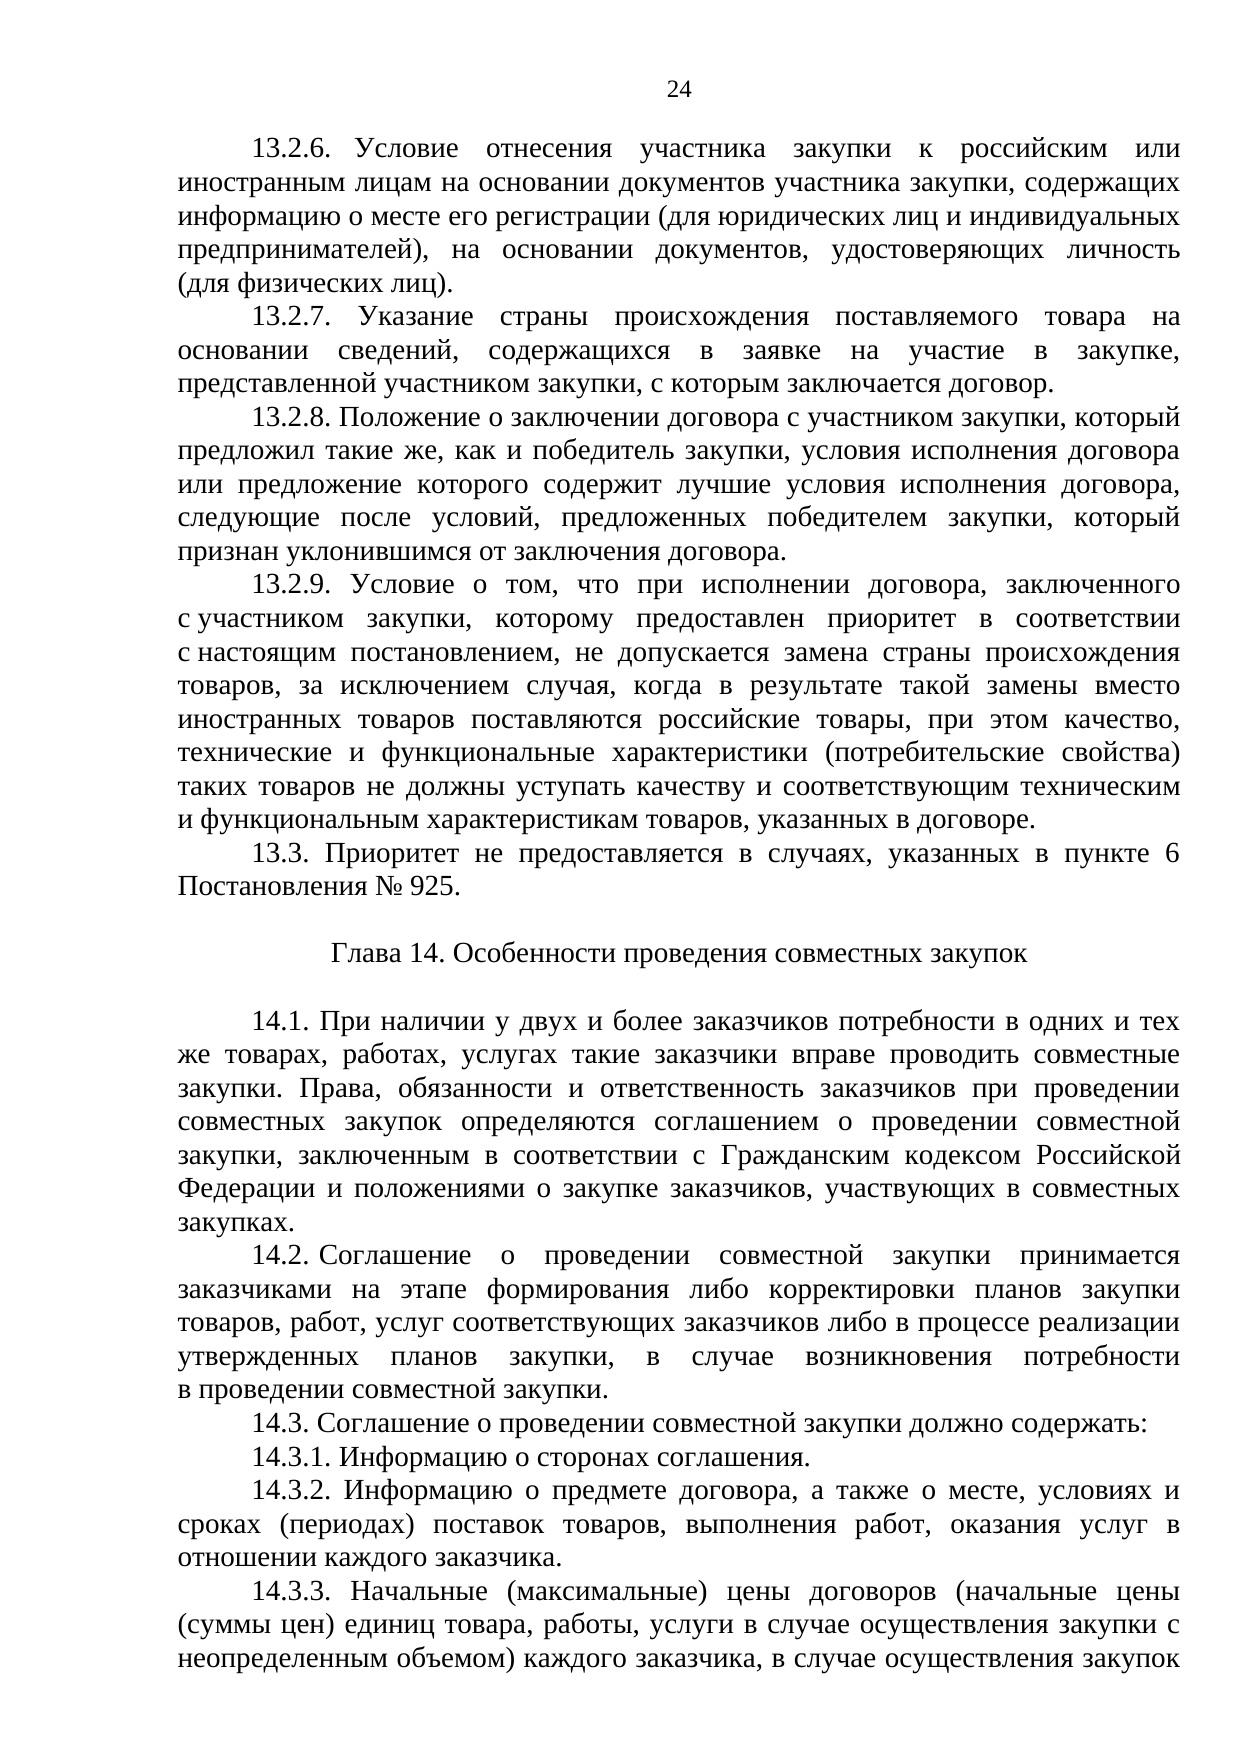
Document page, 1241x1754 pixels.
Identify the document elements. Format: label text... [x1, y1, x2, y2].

text 14.3.1. Информацию о сторонах соглашения. [177, 1439, 1181, 1472]
text 14.2. Соглашение о проведении совместной закупки принимается заказчиками на этапе формирования либо корректировки планов закупки товаров, работ, услуг соответствующих заказчиков либо в процессе реализации утвержденных планов закупки, в случае возникновения потребности в проведении совместной закупки. [177, 1237, 1181, 1405]
text 14.3. Соглашение о проведении совместной закупки должно содержать: [177, 1405, 1181, 1439]
text 13.3. Приоритет не предоставляется в случаях, указанных в пункте 6 Постановления № 925. [177, 835, 1181, 902]
text 13.2.8. Положение о заключении договора с участником закупки, который предложил такие же, как и победитель закупки, условия исполнения договора или предложение которого содержит лучшие условия исполнения договора, следующие после условий, предложенных победителем закупки, который признан уклонившимся от заключения договора. [177, 399, 1181, 567]
text 13.2.7. Указание страны происхождения поставляемого товара на основании сведений, содержащихся в заявке на участие в закупке, представленной участником закупки, с которым заключается договор. [177, 298, 1181, 399]
text 14.1. При наличии у двух и более заказчиков потребности в одних и тех же товарах, работах, услугах такие заказчики вправе проводить совместные закупки. Права, обязанности и ответственность заказчиков при проведении совместных закупок определяются соглашением о проведении совместной закупки, заключенным в соответствии с Гражданским кодексом Российской Федерации и положениями о закупке заказчиков, участвующих в совместных закупках. [177, 1003, 1181, 1237]
text 13.2.6. Условие отнесения участника закупки к российским или иностранным лицам на основании документов участника закупки, содержащих информацию о месте его регистрации (для юридических лиц и индивидуальных предпринимателей), на основании документов, удостоверяющих личность (для физических лиц). [177, 131, 1181, 298]
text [177, 1573, 1181, 1673]
text 14.3.2. Информацию о предмете договора, а также о месте, условиях и сроках (периодах) поставок товаров, выполнения работ, оказания услуг в отношении каждого заказчика. [177, 1472, 1181, 1573]
text 13.2.9. Условие о том, что при исполнении договора, заключенного с участником закупки, которому предоставлен приоритет в соответствии с настоящим постановлением, не допускается замена страны происхождения товаров, за исключением случая, когда в результате такой замены вместо иностранных товаров поставляются российские товары, при этом качество, технические и функциональные характеристики (потребительские свойства) таких товаров не должны уступать качеству и соответствующим техническим и функциональным характеристикам товаров, указанных в договоре. [177, 567, 1181, 835]
subtitle Глава 14. Особенности проведения совместных закупок [177, 936, 1181, 969]
